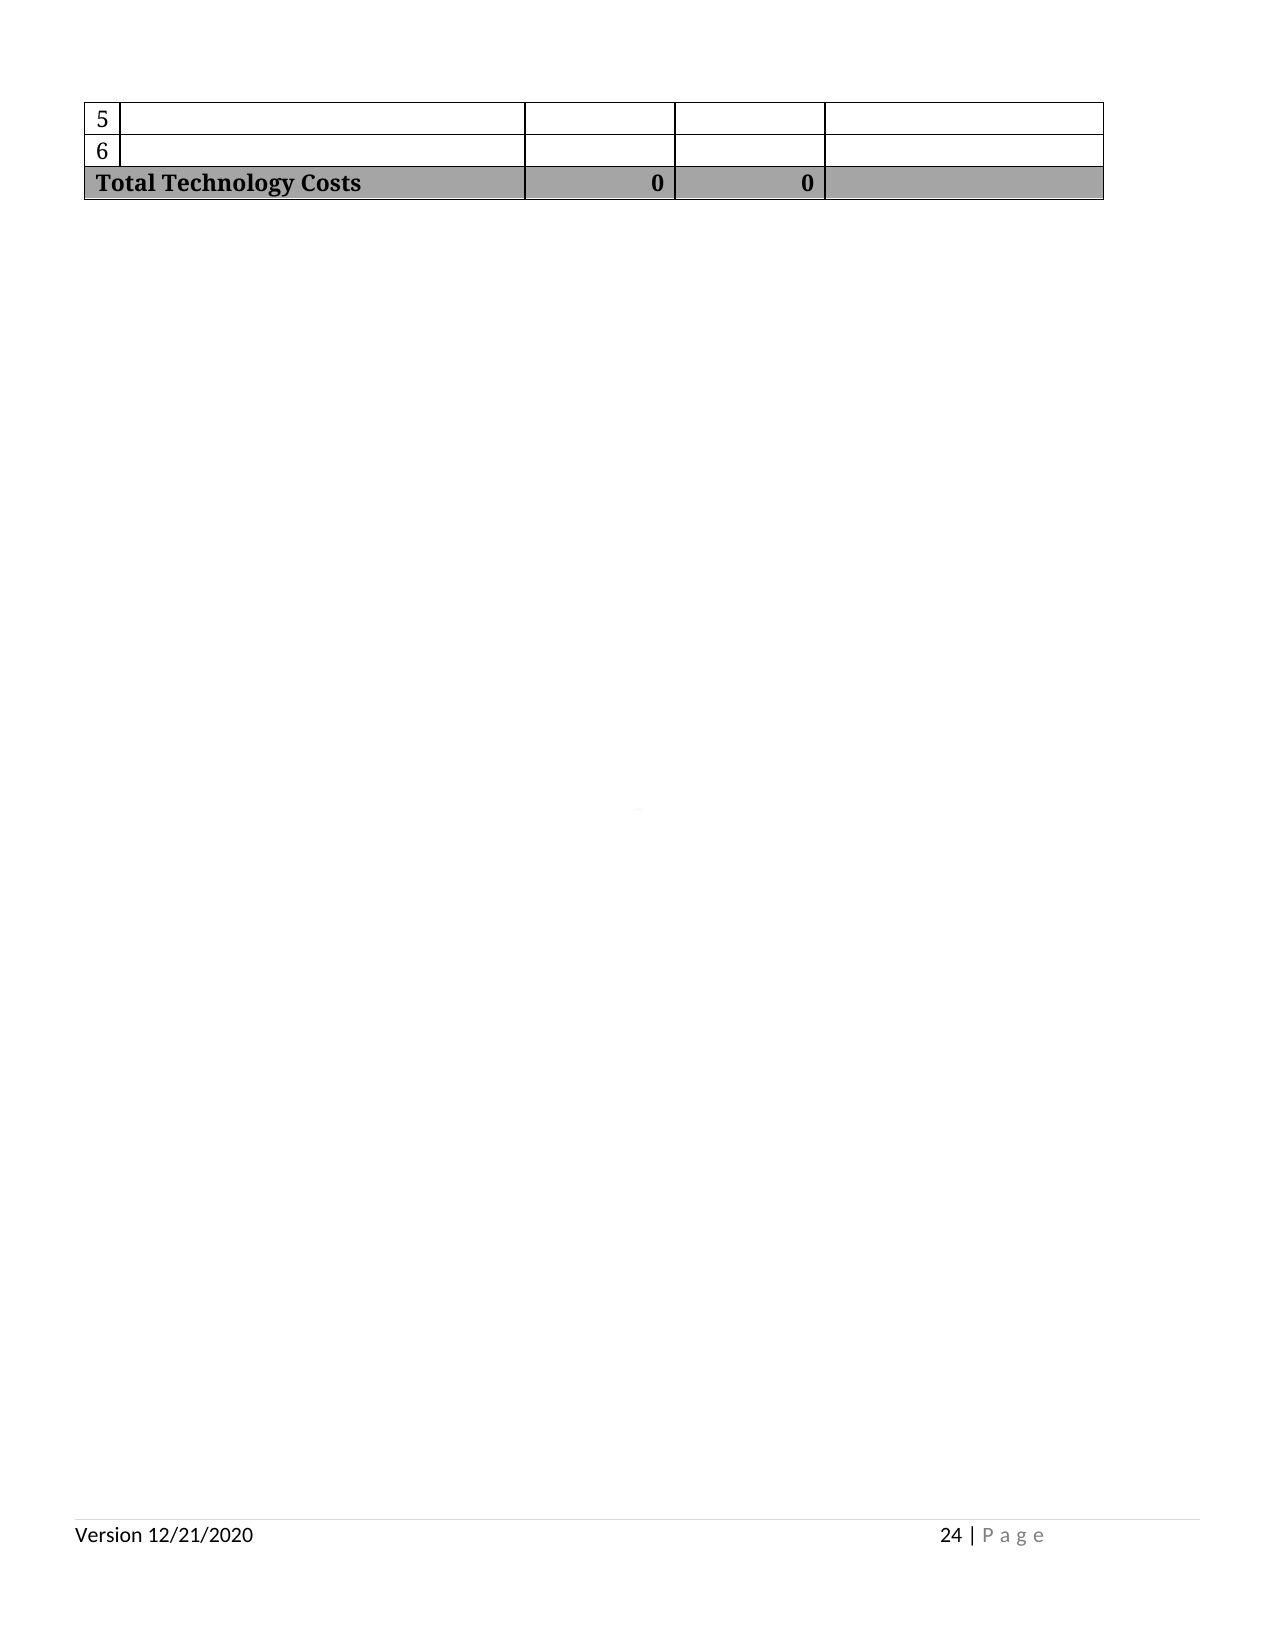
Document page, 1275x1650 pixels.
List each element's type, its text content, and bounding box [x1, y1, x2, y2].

table_cell [826, 135, 1103, 166]
table_cell [676, 135, 824, 166]
table_cell 5 [85, 103, 119, 134]
table_cell [826, 167, 1103, 198]
table_cell [826, 103, 1103, 134]
table_cell [526, 103, 674, 134]
table_cell 0 [676, 167, 824, 198]
table_cell Total Technology Costs [85, 167, 524, 198]
table_cell 6 [85, 135, 119, 166]
table_cell [676, 103, 824, 134]
table_cell [526, 135, 674, 166]
table_cell 0 [526, 167, 674, 198]
table_cell [121, 103, 524, 134]
table_cell [121, 135, 524, 166]
